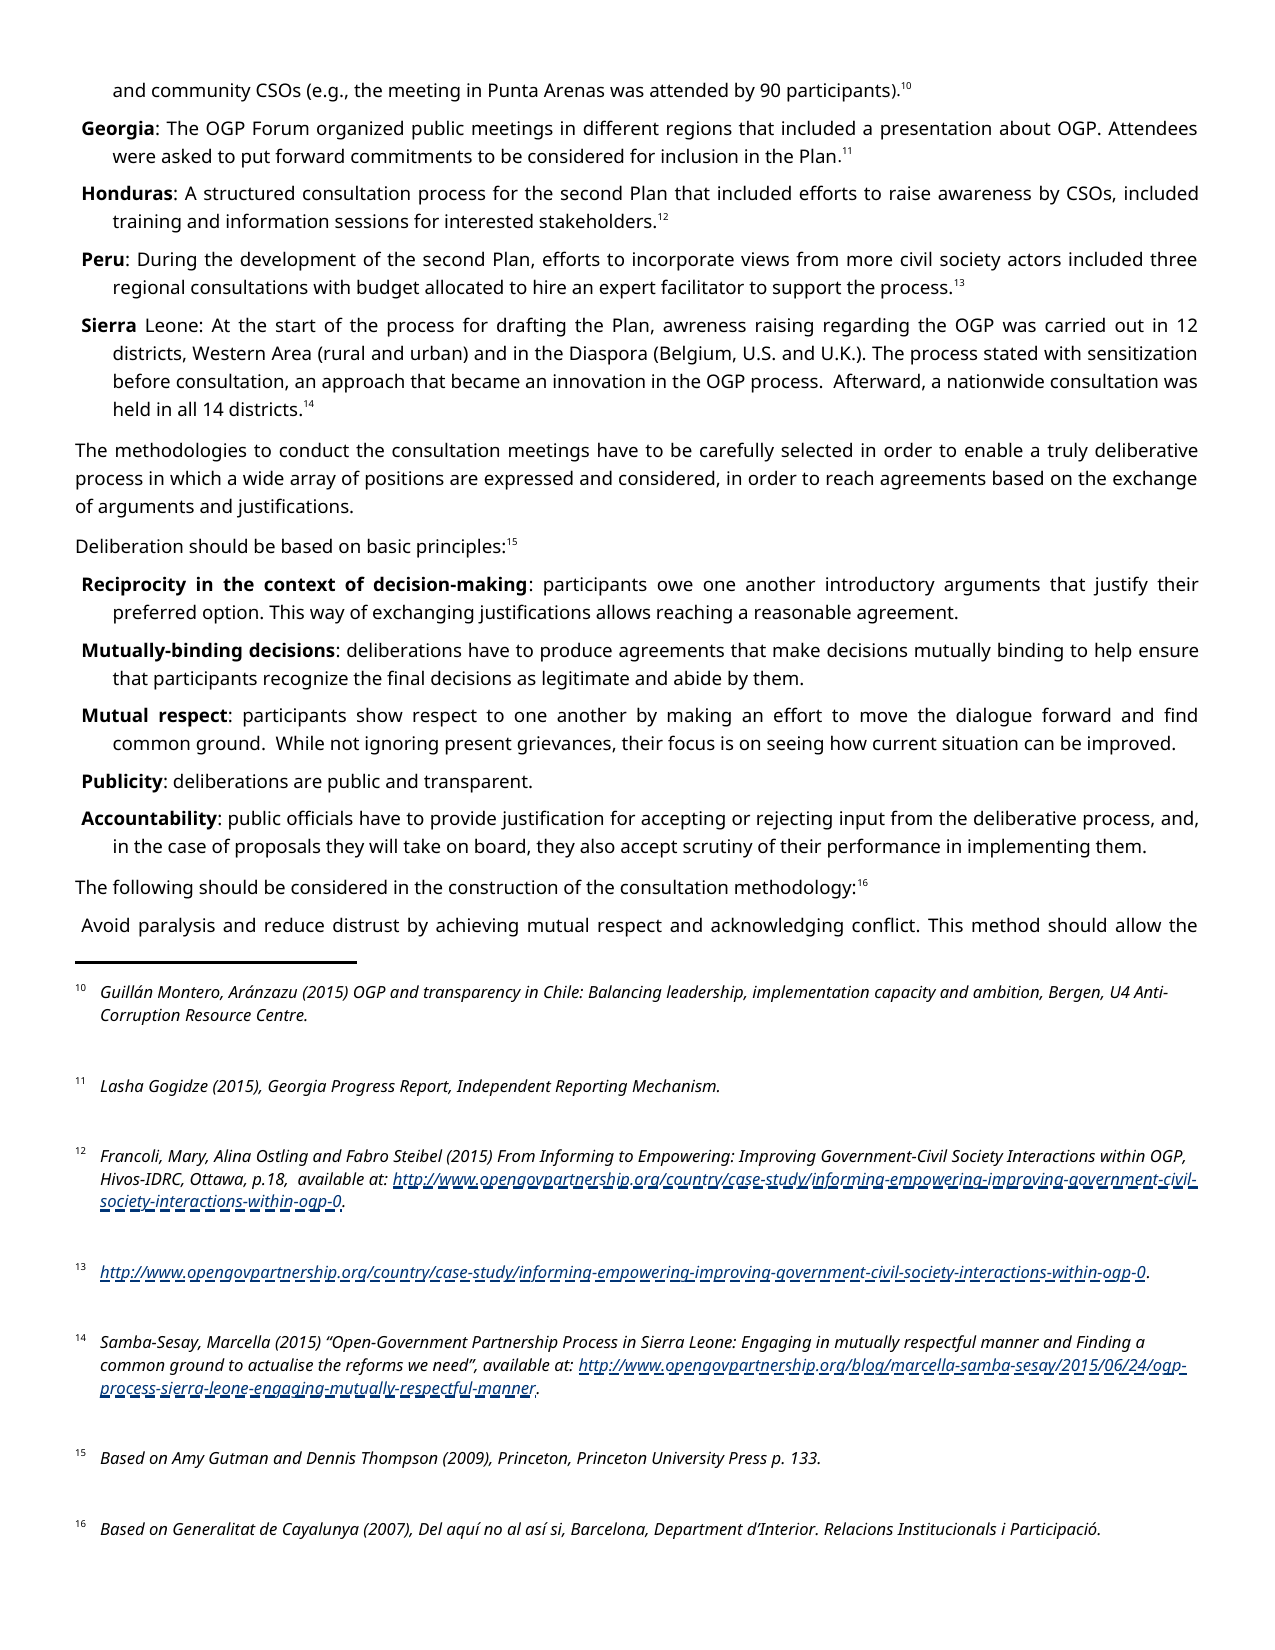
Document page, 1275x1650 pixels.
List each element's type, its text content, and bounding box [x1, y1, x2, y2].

text Deliberation should be based on basic principles: [75, 531, 1200, 559]
list Peru: During the development of the second Plan, efforts to incorporate views from more civil society actors included three regional consultations with budget allocated to hire an expert facilitator to support the process. [81, 244, 1200, 300]
text The methodologies to conduct the consultation meetings have to be carefully selected in order to enable a truly deliberative process in which a wide array of positions are expressed and considered, in order to reach agreements based on the exchange of arguments and justifications. [75, 434, 1200, 519]
list Avoid paralysis and reduce distrust by achieving mutual respect and acknowledging conflict. This method should allow the candid expression of different positions and, at the same time, enable agreements. [81, 909, 1200, 937]
list Reciprocity in the context of decision-making: participants owe one another introductory arguments that justify their preferred option. This way of exchanging justifications allows reaching a reasonable agreement. [81, 569, 1200, 625]
list Mutually-binding decisions: deliberations have to produce agreements that make decisions mutually binding to help ensure that participants recognize the final decisions as legitimate and abide by them. [81, 634, 1200, 691]
list Publicity: deliberations are public and transparent. [81, 766, 1200, 794]
list Mutual respect: participants show respect to one another by making an effort to move the dialogue forward and find common ground. While not ignoring present grievances, their focus is on seeing how current situation can be improved. [81, 700, 1200, 756]
text The following should be considered in the construction of the consultation methodology: [75, 872, 1200, 900]
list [81, 75, 1200, 103]
list Georgia: The OGP Forum organized public meetings in different regions that included a presentation about OGP. Attendees were asked to put forward commitments to be considered for inclusion in the Plan. [81, 112, 1200, 169]
list Honduras: A structured consultation process for the second Plan that included efforts to raise awareness by CSOs, included training and information sessions for interested stakeholders. [81, 178, 1200, 234]
list Sierra Leone: At the start of the process for drafting the Plan, awreness raising regarding the OGP was carried out in 12 districts, Western Area (rural and urban) and in the Diaspora (Belgium, U.S. and U.K.). The process stated with sensitization before consultation, an approach that became an innovation in the OGP process. Afterward, a nationwide consultation was held in all 14 districts. [81, 309, 1200, 422]
list Accountability: public officials have to provide justification for accepting or rejecting input from the deliberative process, and, in the case of proposals they will take on board, they also accept scrutiny of their performance in implementing them. [81, 803, 1200, 859]
